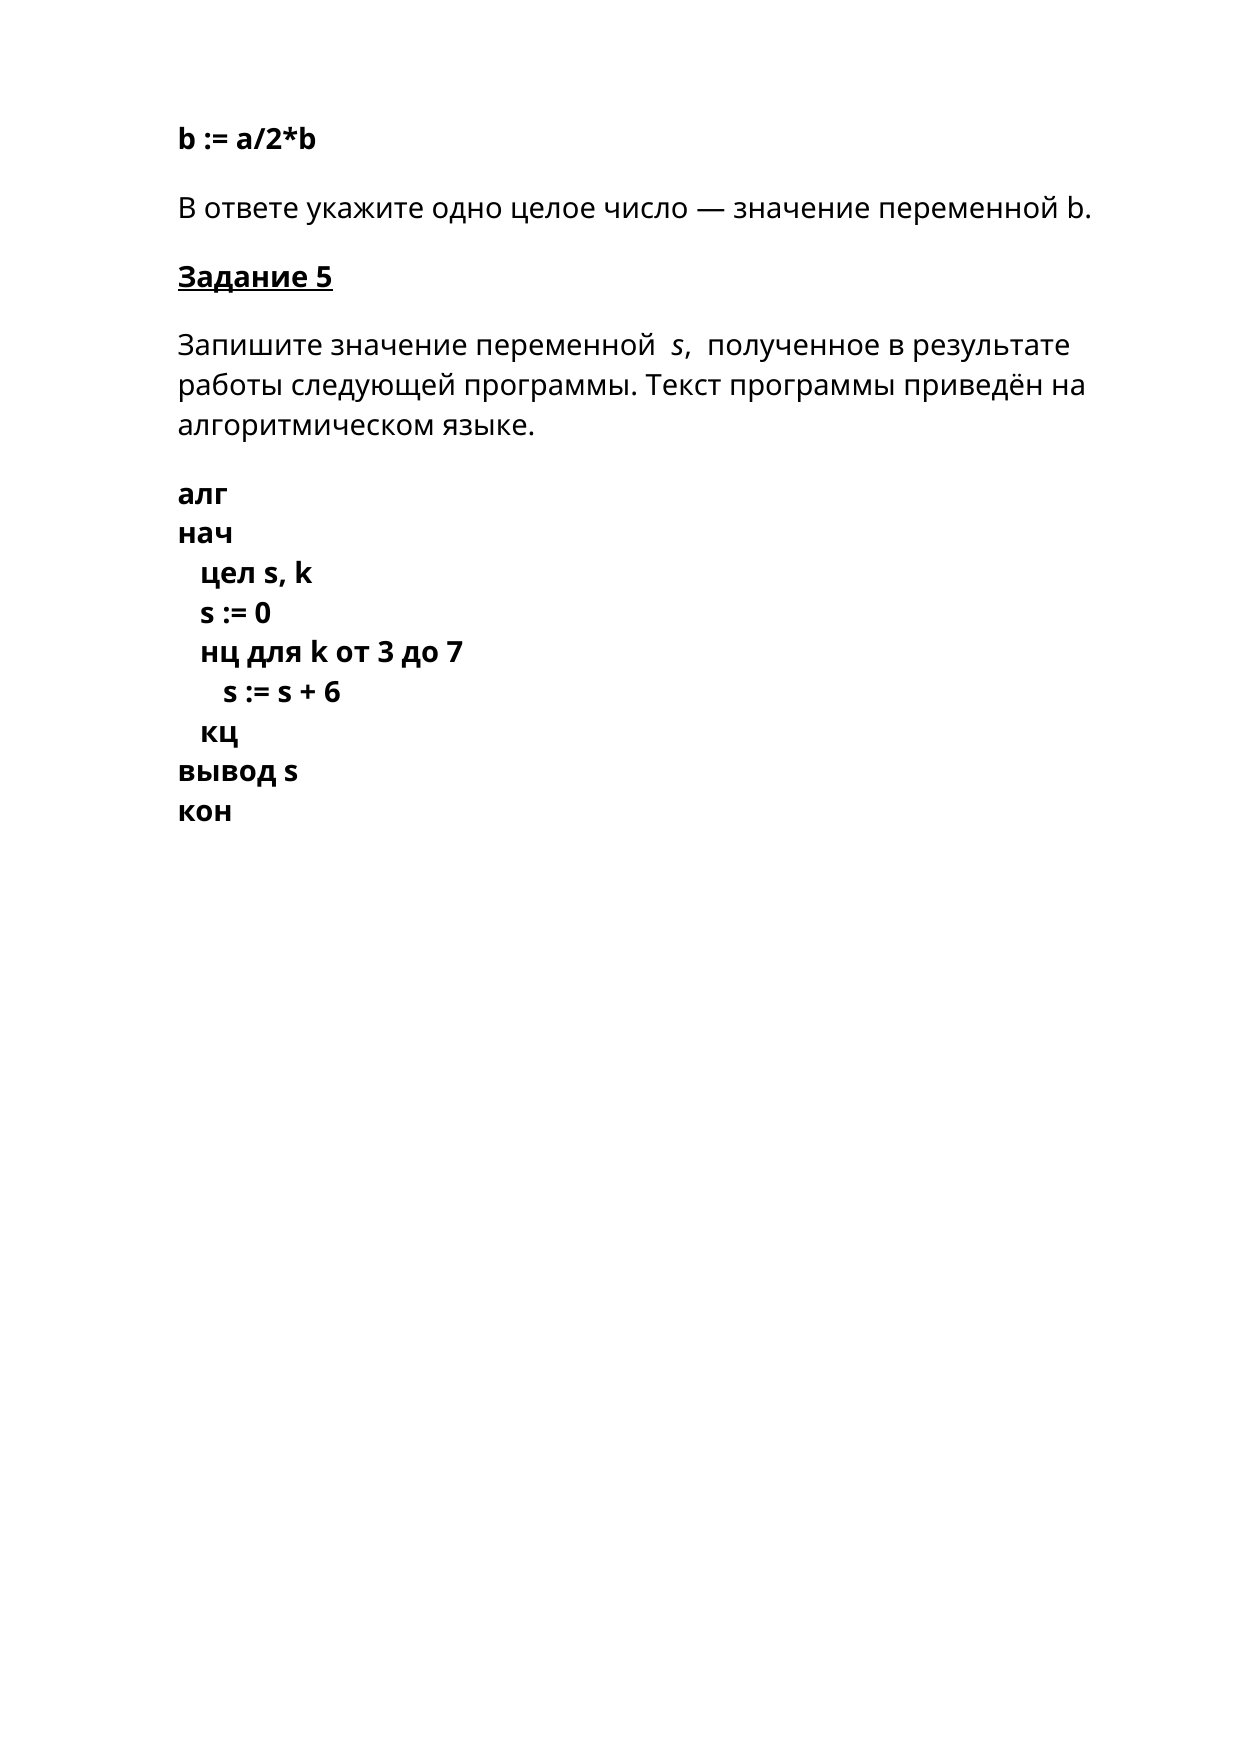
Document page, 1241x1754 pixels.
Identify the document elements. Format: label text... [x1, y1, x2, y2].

text кон [177, 790, 1152, 830]
text нач [177, 513, 1152, 552]
text Задание 5 [177, 256, 1152, 296]
text s := s + 6 [177, 671, 1152, 711]
text цел s, k [177, 552, 1152, 592]
text вывод s [177, 751, 1152, 790]
text В ответе укажите одно целое число — значение переменной b. [177, 187, 1152, 227]
text b := a/2*b [177, 118, 1152, 158]
text Запишите значение переменной s, полученное в результате работы следующей программы. Текст программы приведён на алгоритмическом языке. [177, 325, 1152, 444]
text кц [177, 711, 1152, 751]
text нц для k от 3 до 7 [177, 632, 1152, 671]
text s := 0 [177, 592, 1152, 632]
text алг [177, 473, 1152, 513]
